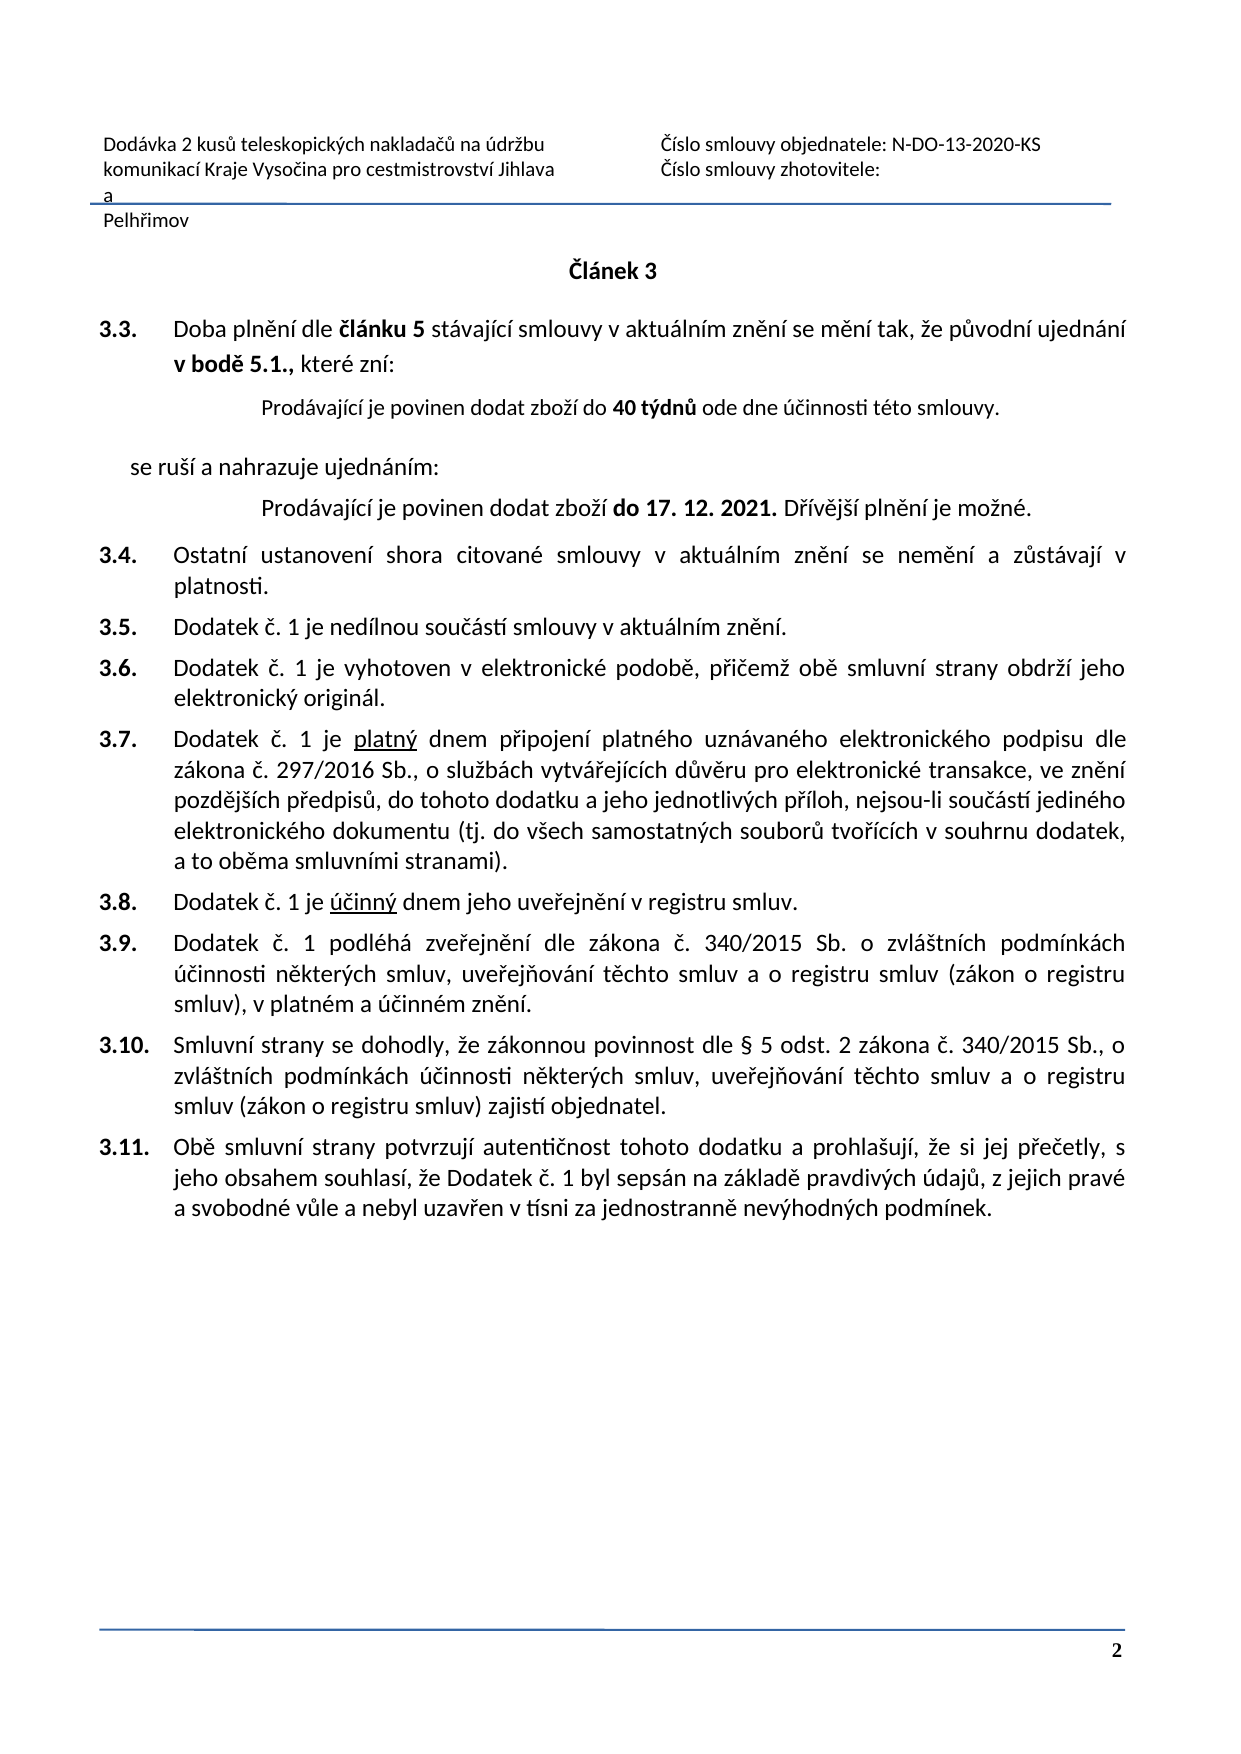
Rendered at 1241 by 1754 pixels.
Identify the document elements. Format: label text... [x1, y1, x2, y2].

list Dodatek č. 1 je nedílnou součástí smlouvy v aktuálním znění. [98, 611, 1127, 641]
text Prodávající je povinen dodat zboží do 40 týdnů ode dne účinnosti této smlouvy. [261, 393, 1127, 421]
list Smluvní strany se dohodly, že zákonnou povinnost dle § 5 odst. 2 zákona č. 340/2015 Sb., o zvláštních podmínkách účinnosti některých smluv, uveřejňování těchto smluv a o registru smluv (zákon o registru smluv) zajistí objednatel. [98, 1029, 1127, 1121]
text Prodávající je povinen dodat zboží do 17. 12. 2021. Dřívější plnění je možné. [261, 492, 1127, 523]
list Dodatek č. 1 podléhá zveřejnění dle zákona č. 340/2015 Sb. o zvláštních podmínkách účinnosti některých smluv, uveřejňování těchto smluv a o registru smluv (zákon o registru smluv), v platném a účinném znění. [98, 927, 1127, 1019]
list Dodatek č. 1 je účinný dnem jeho uveřejnění v registru smluv. [98, 886, 1127, 917]
list Doba plnění dle článku 5 stávající smlouvy v aktuálním znění se mění tak, že původní ujednání v bodě 5.1., které zní: [98, 313, 1127, 378]
text se ruší a nahrazuje ujednáním: [98, 451, 1127, 482]
list Obě smluvní strany potvrzují autentičnost tohoto dodatku a prohlašují, že si jej přečetly, s jeho obsahem souhlasí, že Dodatek č. 1 byl sepsán na základě pravdivých údajů, z jejich pravé a svobodné vůle a nebyl uzavřen v tísni za jednostranně nevýhodných podmínek. [98, 1131, 1127, 1223]
list Ostatní ustanovení shora citované smlouvy v aktuálním znění se nemění a zůstávají v platnosti. [98, 539, 1127, 601]
text Článek 3 [98, 255, 1127, 286]
list Dodatek č. 1 je vyhotoven v elektronické podobě, přičemž obě smluvní strany obdrží jeho elektronický originál. [98, 652, 1127, 713]
list Dodatek č. 1 je platný dnem připojení platného uznávaného elektronického podpisu dle zákona č. 297/2016 Sb., o službách vytvářejících důvěru pro elektronické transakce, ve znění pozdějších předpisů, do tohoto dodatku a jeho jednotlivých příloh, nejsou-li součástí jediného elektronického dokumentu (tj. do všech samostatných souborů tvořících v souhrnu dodatek, a to oběma smluvními stranami). [98, 723, 1127, 876]
